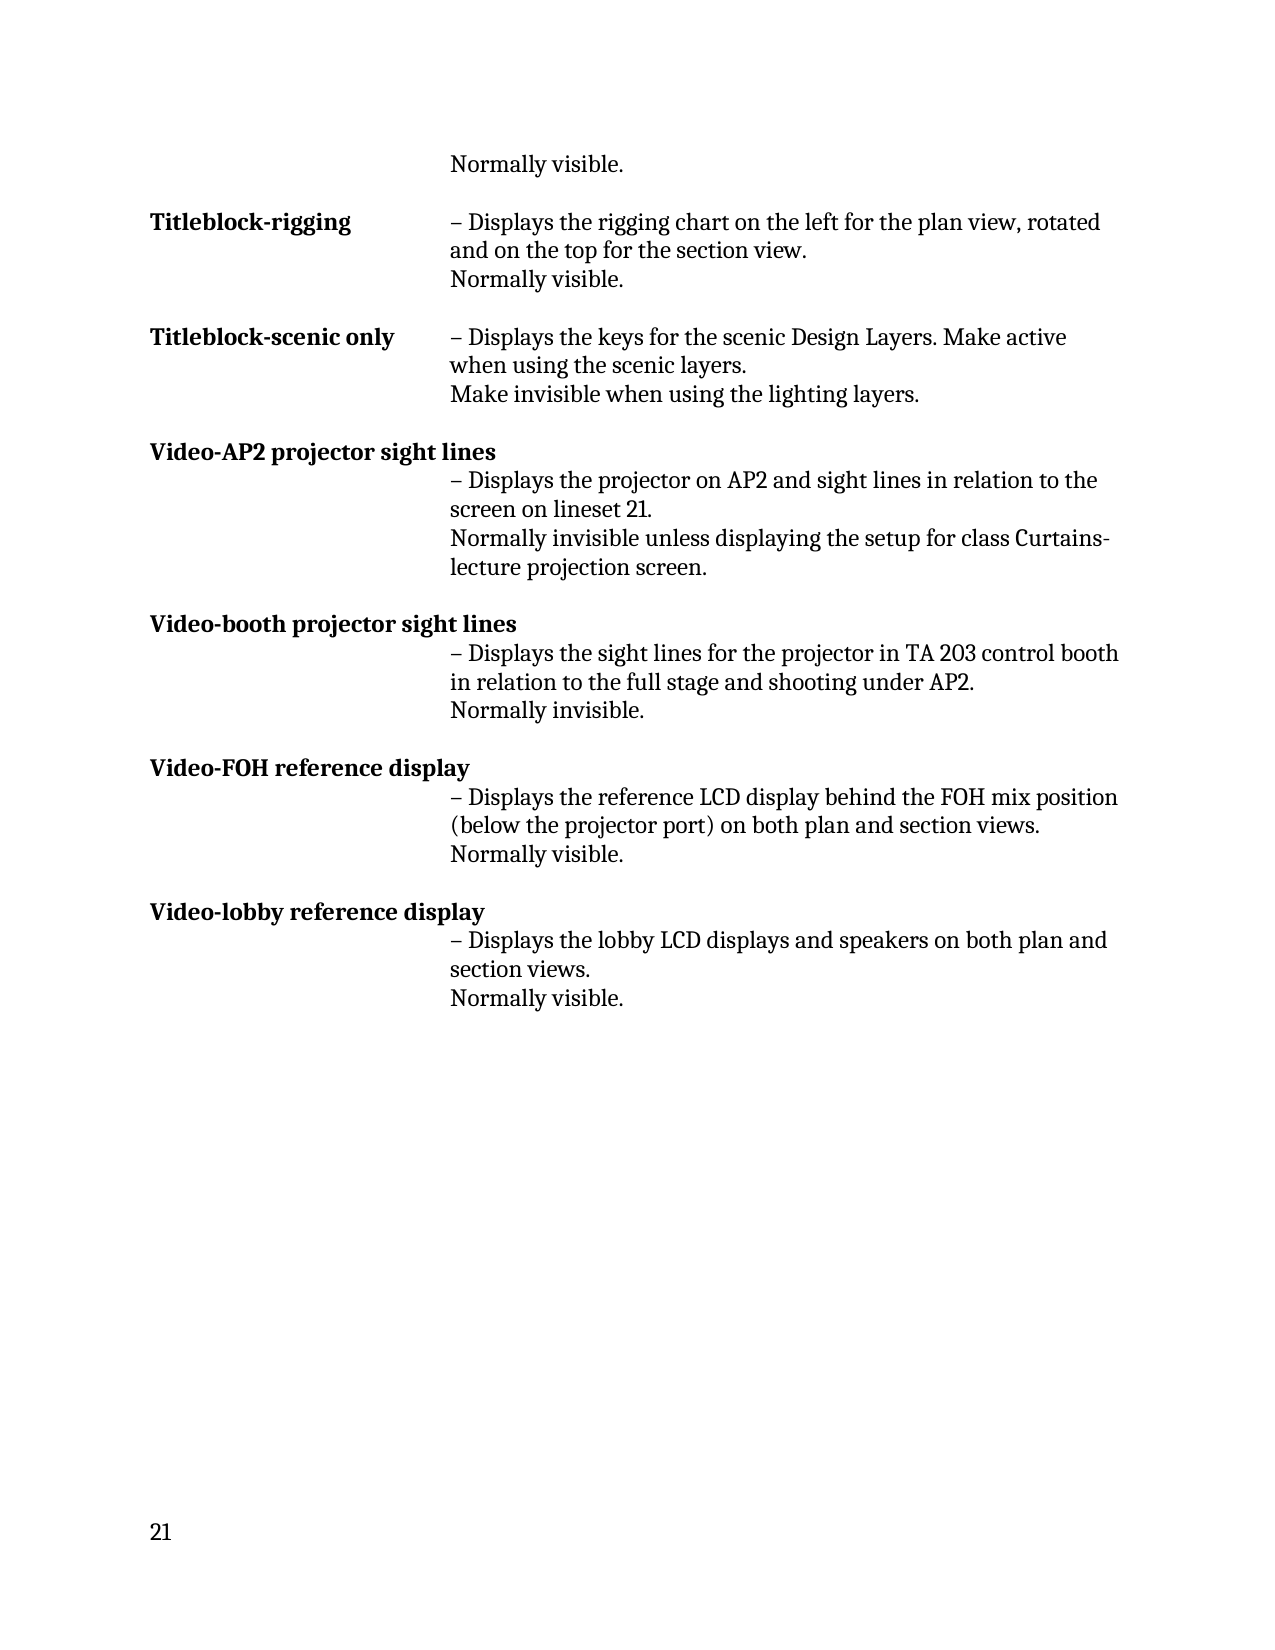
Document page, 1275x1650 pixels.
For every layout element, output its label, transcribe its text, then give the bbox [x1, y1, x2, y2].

text Titleblock-scenic only – Displays the keys for the scenic Design Layers. Make active when using the scenic layers. [150, 322, 1125, 380]
text – Displays the lobby LCD displays and speakers on both plan and section views. [150, 926, 1125, 984]
text Video-booth projector sight lines [150, 610, 1125, 639]
text Normally visible. [150, 265, 1125, 294]
text Make invisible when using the lighting layers. [150, 380, 1125, 409]
text Video-FOH reference display [150, 754, 1125, 782]
text Normally invisible unless displaying the setup for class Curtains-lecture projection screen. [150, 524, 1125, 581]
text Video-lobby reference display [150, 897, 1125, 926]
text Normally visible. [150, 150, 1125, 179]
text Normally visible. [150, 984, 1125, 1012]
text Titleblock-rigging – Displays the rigging chart on the left for the plan view, rotated and on the top for the section view. [150, 207, 1125, 265]
text – Displays the reference LCD display behind the FOH mix position (below the projector port) on both plan and section views. [150, 782, 1125, 840]
text – Displays the sight lines for the projector in TA 203 control booth in relation to the full stage and shooting under AP2. [150, 639, 1125, 696]
text Normally invisible. [150, 696, 1125, 725]
text Normally visible. [150, 840, 1125, 869]
text – Displays the projector on AP2 and sight lines in relation to the screen on lineset 21. [150, 466, 1125, 524]
text Video-AP2 projector sight lines [150, 437, 1125, 466]
